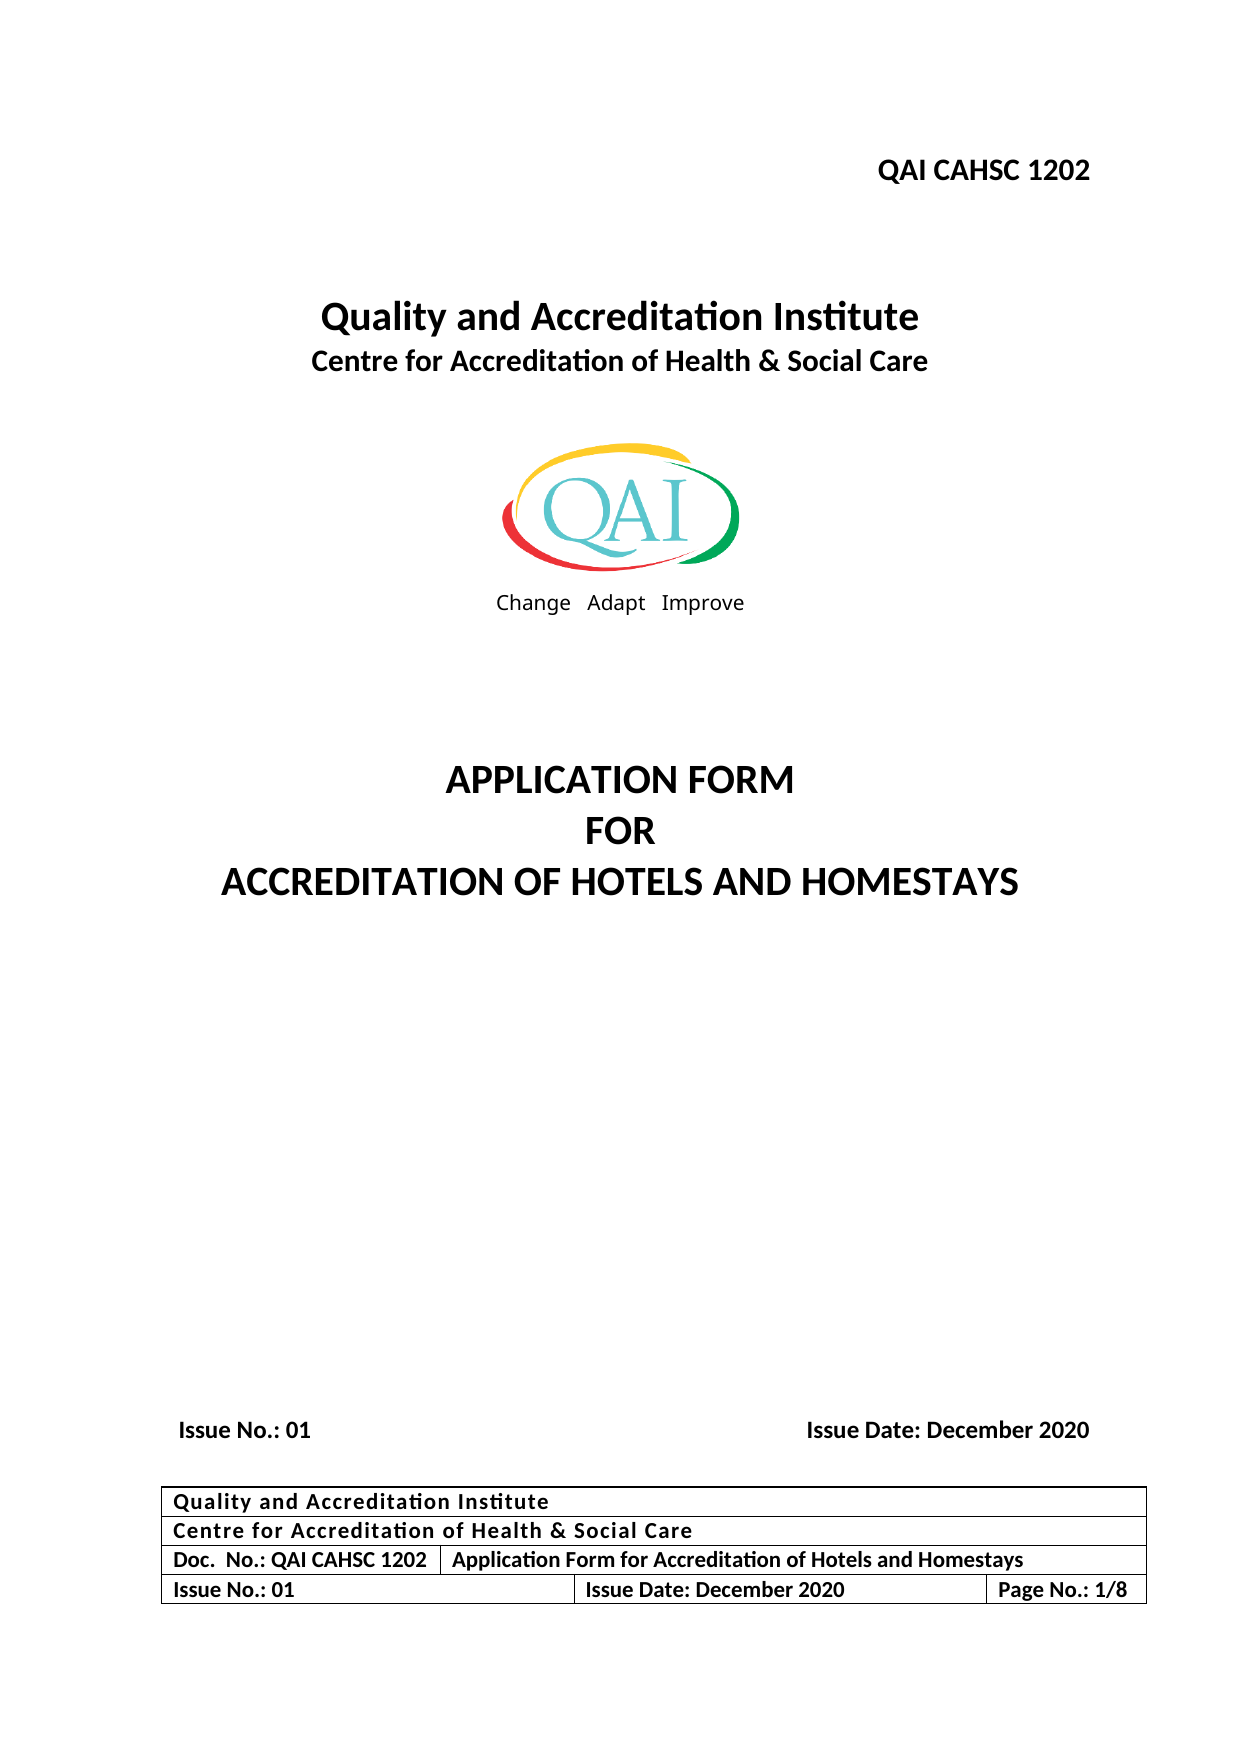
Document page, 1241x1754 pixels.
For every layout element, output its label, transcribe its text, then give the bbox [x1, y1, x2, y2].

picture [479, 429, 761, 588]
text ACCREDITATION OF HOTELS AND HOMESTAYS [150, 855, 1090, 906]
text FOR [150, 804, 1090, 855]
text QAI CAHSC 1202 [150, 150, 1090, 188]
text Change Adapt Improve [150, 588, 1090, 616]
text APPLICATION FORM [150, 753, 1090, 804]
text Issue No.: 01 Issue Date: December 2020 [150, 1414, 1090, 1444]
text Centre for Accreditation of Health & Social Care [150, 341, 1090, 379]
text Quality and Accreditation Institute [150, 290, 1090, 341]
